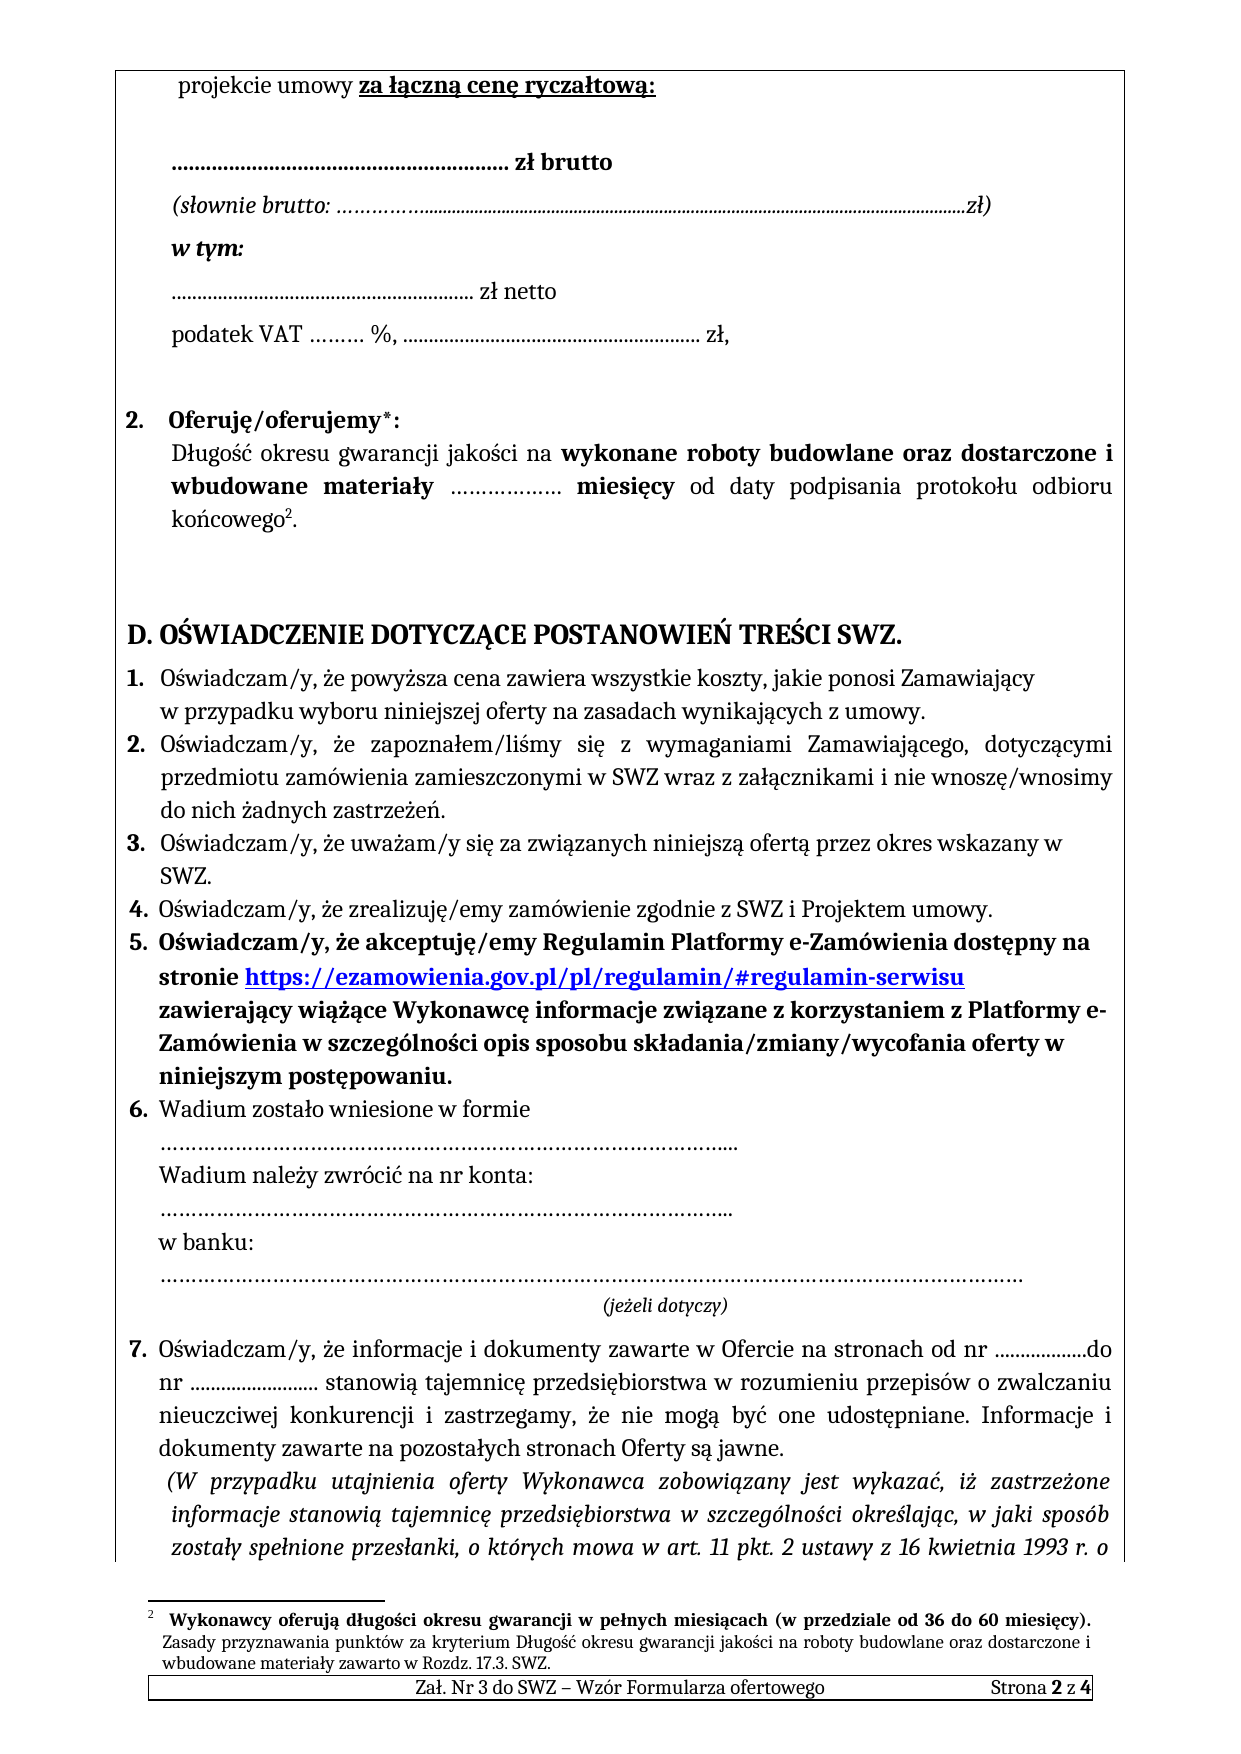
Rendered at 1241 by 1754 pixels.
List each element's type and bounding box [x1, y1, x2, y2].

table_cell [116, 585, 1124, 1562]
table_cell [116, 71, 1124, 585]
